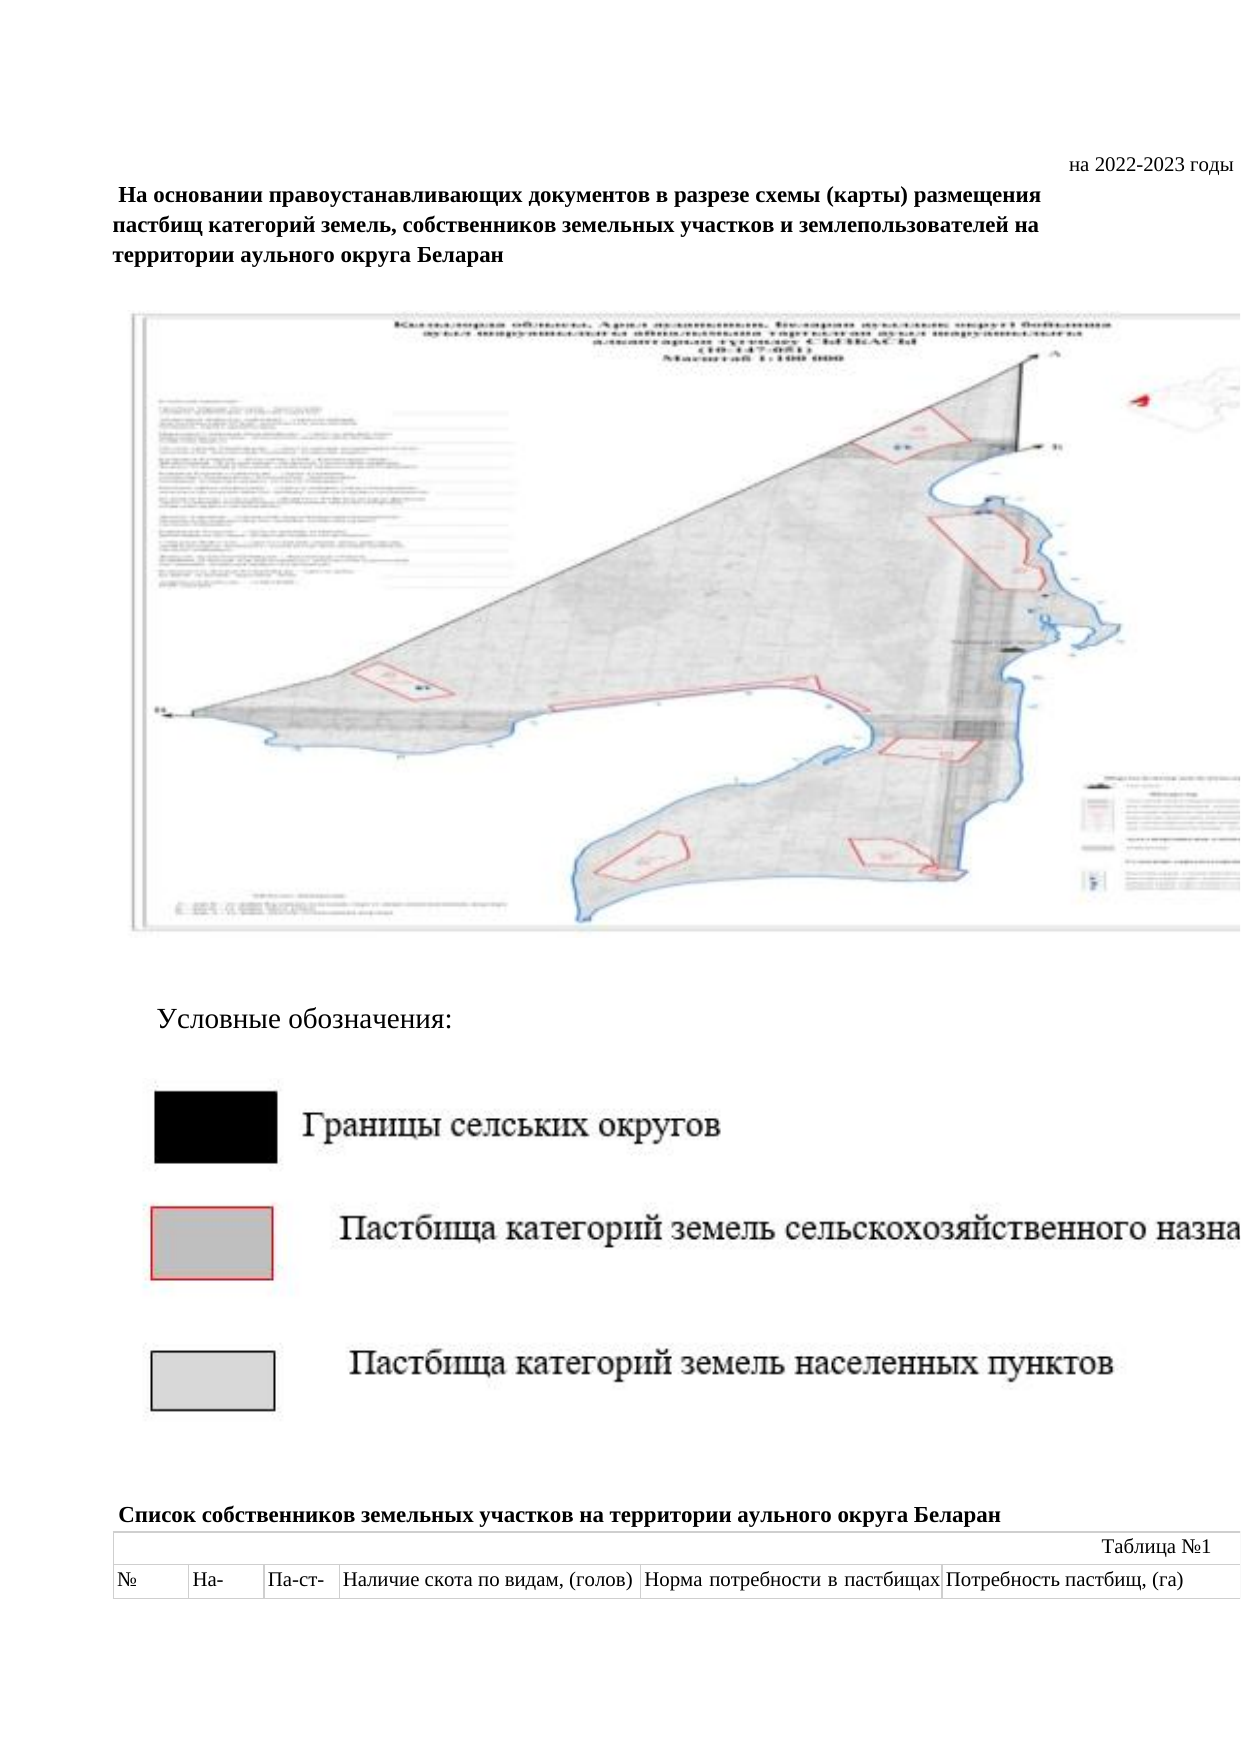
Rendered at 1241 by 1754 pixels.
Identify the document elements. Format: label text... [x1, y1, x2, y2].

picture [112, 310, 1241, 938]
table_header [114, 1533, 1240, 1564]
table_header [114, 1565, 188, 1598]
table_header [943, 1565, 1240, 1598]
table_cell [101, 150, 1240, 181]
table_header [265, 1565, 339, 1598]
text Список собственников земельных участков на территории аульного округа Беларан [112, 1501, 1128, 1528]
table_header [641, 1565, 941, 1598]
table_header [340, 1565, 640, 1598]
text Условные обозначения: [112, 1002, 1128, 1035]
text На основании правоустанавливающих документов в разрезе схемы (карты) размещения пастбищ категорий земель, собственников земельных участков и землепользователей на территории аульного округа Беларан [112, 181, 1128, 268]
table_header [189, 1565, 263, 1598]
picture [112, 1078, 1241, 1437]
